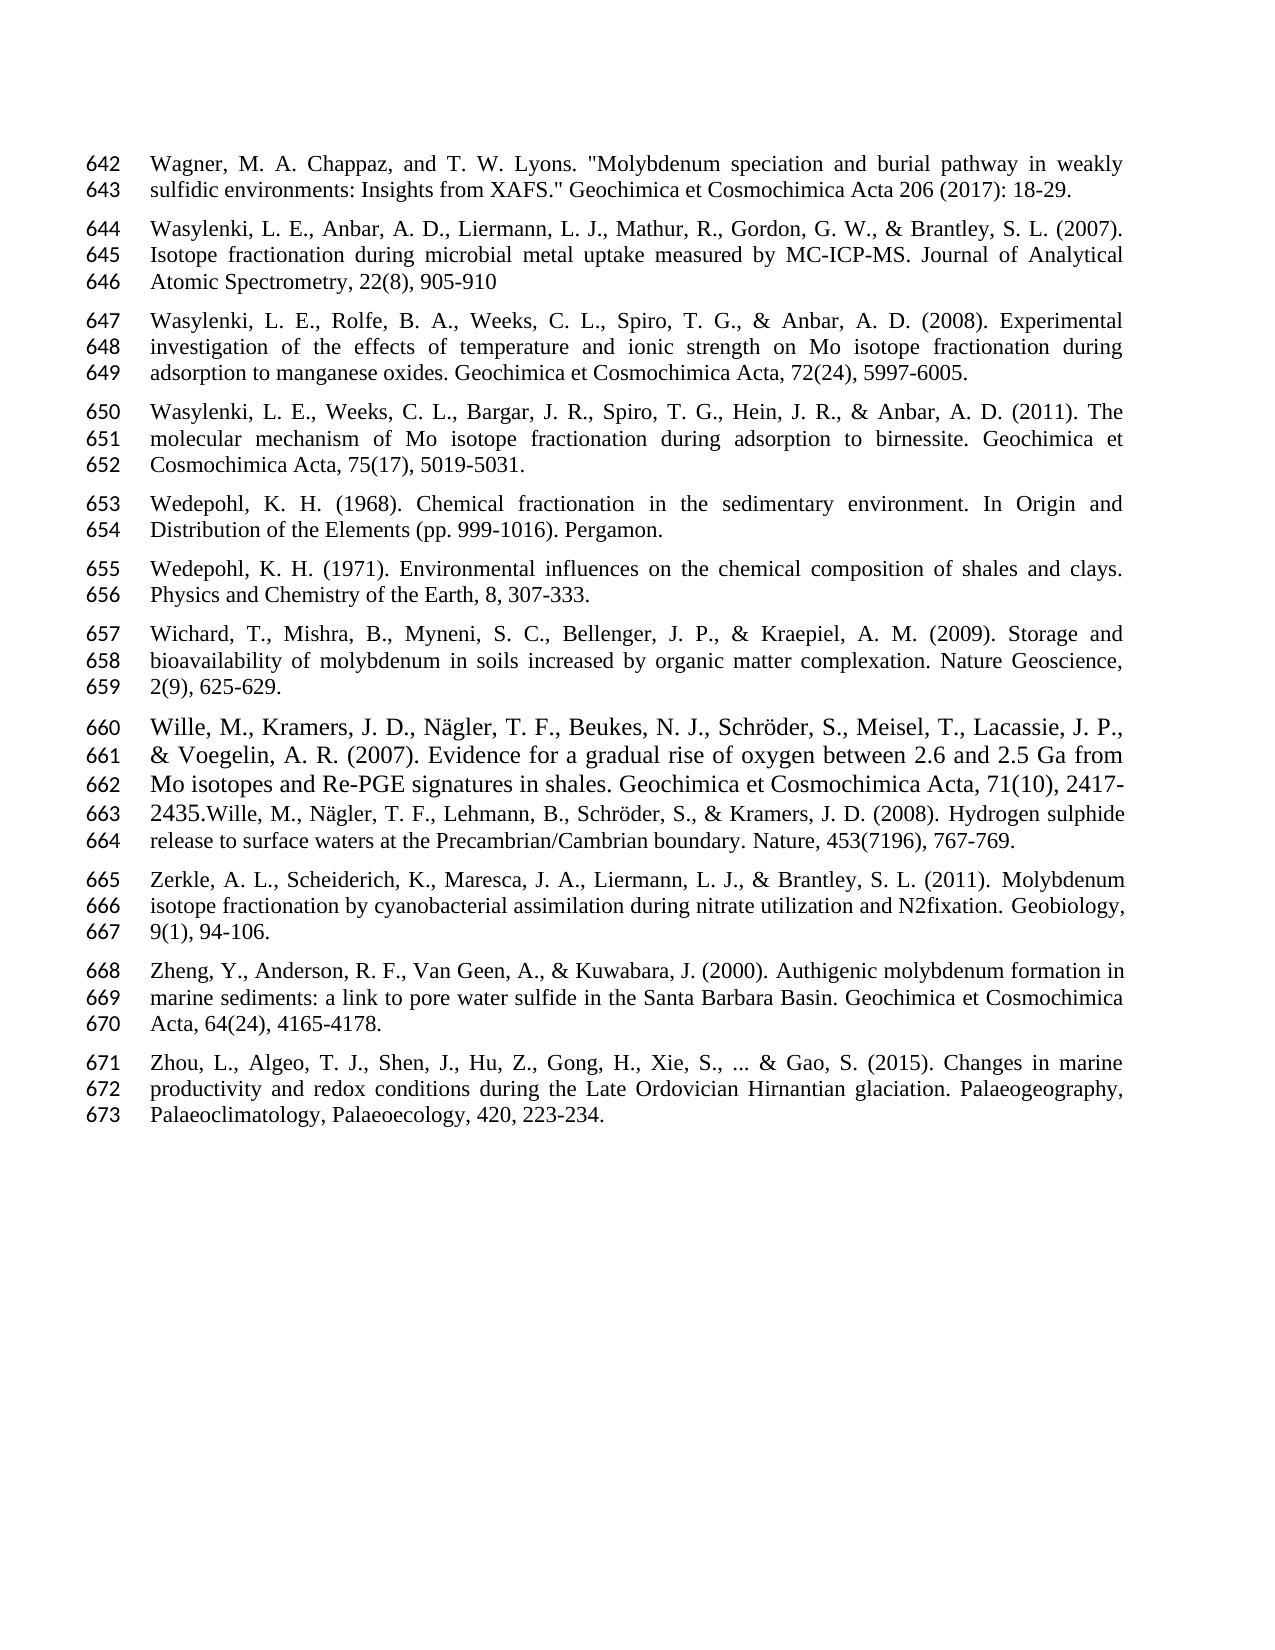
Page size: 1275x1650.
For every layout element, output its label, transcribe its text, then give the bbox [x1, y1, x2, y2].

text Wasylenki, L. E., Rolfe, B. A., Weeks, C. L., Spiro, T. G., & Anbar, A. D. (2008). Experimental investigation of the effects of temperature and ionic strength on Mo isotope fractionation during adsorption to manganese oxides. Geochimica et Cosmochimica Acta, 72(24), 5997-6005. [150, 307, 1125, 386]
text Wagner, M. A. Chappaz, and T. W. Lyons. "Molybdenum speciation and burial pathway in weakly sulfidic environments: Insights from XAFS." Geochimica et Cosmochimica Acta 206 (2017): 18-29. [150, 150, 1125, 203]
text Wedepohl, K. H. (1971). Environmental influences on the chemical composition of shales and clays. Physics and Chemistry of the Earth, 8, 307-333. [150, 555, 1125, 608]
text Zerkle, A. L., Scheiderich, K., Maresca, J. A., Liermann, L. J., & Brantley, S. L. (2011). Molybdenum isotope fractionation by cyanobacterial assimilation during nitrate utilization and N2fixation. Geobiology, 9(1), 94-106. [150, 866, 1125, 945]
text Wasylenki, L. E., Weeks, C. L., Bargar, J. R., Spiro, T. G., Hein, J. R., & Anbar, A. D. (2011). The molecular mechanism of Mo isotope fractionation during adsorption to birnessite. Geochimica et Cosmochimica Acta, 75(17), 5019-5031. [150, 398, 1125, 477]
text Wichard, T., Mishra, B., Myneni, S. C., Bellenger, J. P., & Kraepiel, A. M. (2009). Storage and bioavailability of molybdenum in soils increased by organic matter complexation. Nature Geoscience, 2(9), 625-629. [150, 620, 1125, 699]
text Wille, M., Kramers, J. D., Nägler, T. F., Beukes, N. J., Schröder, S., Meisel, T., Lacassie, J. P., & Voegelin, A. R. (2007). Evidence for a gradual rise of oxygen between 2.6 and 2.5 Ga from Mo isotopes and Re-PGE signatures in shales. Geochimica et Cosmochimica Acta, 71(10), 2417-2435.Wille, M., Nägler, T. F., Lehmann, B., Schröder, S., & Kramers, J. D. (2008). Hydrogen sulphide release to surface waters at the Precambrian/Cambrian boundary. Nature, 453(7196), 767-769. [150, 712, 1125, 853]
text Wedepohl, K. H. (1968). Chemical fractionation in the sedimentary environment. In Origin and Distribution of the Elements (pp. 999-1016). Pergamon. [150, 490, 1125, 543]
text Wasylenki, L. E., Anbar, A. D., Liermann, L. J., Mathur, R., Gordon, G. W., & Brantley, S. L. (2007). Isotope fractionation during microbial metal uptake measured by MC-ICP-MS. Journal of Analytical Atomic Spectrometry, 22(8), 905-910 [150, 215, 1125, 294]
text Zheng, Y., Anderson, R. F., Van Geen, A., & Kuwabara, J. (2000). Authigenic molybdenum formation in marine sediments: a link to pore water sulfide in the Santa Barbara Basin. Geochimica et Cosmochimica Acta, 64(24), 4165-4178. [150, 957, 1125, 1036]
text Zhou, L., Algeo, T. J., Shen, J., Hu, Z., Gong, H., Xie, S., ... & Gao, S. (2015). Changes in marine productivity and redox conditions during the Late Ordovician Hirnantian glaciation. Palaeogeography, Palaeoclimatology, Palaeoecology, 420, 223-234. [150, 1049, 1125, 1128]
